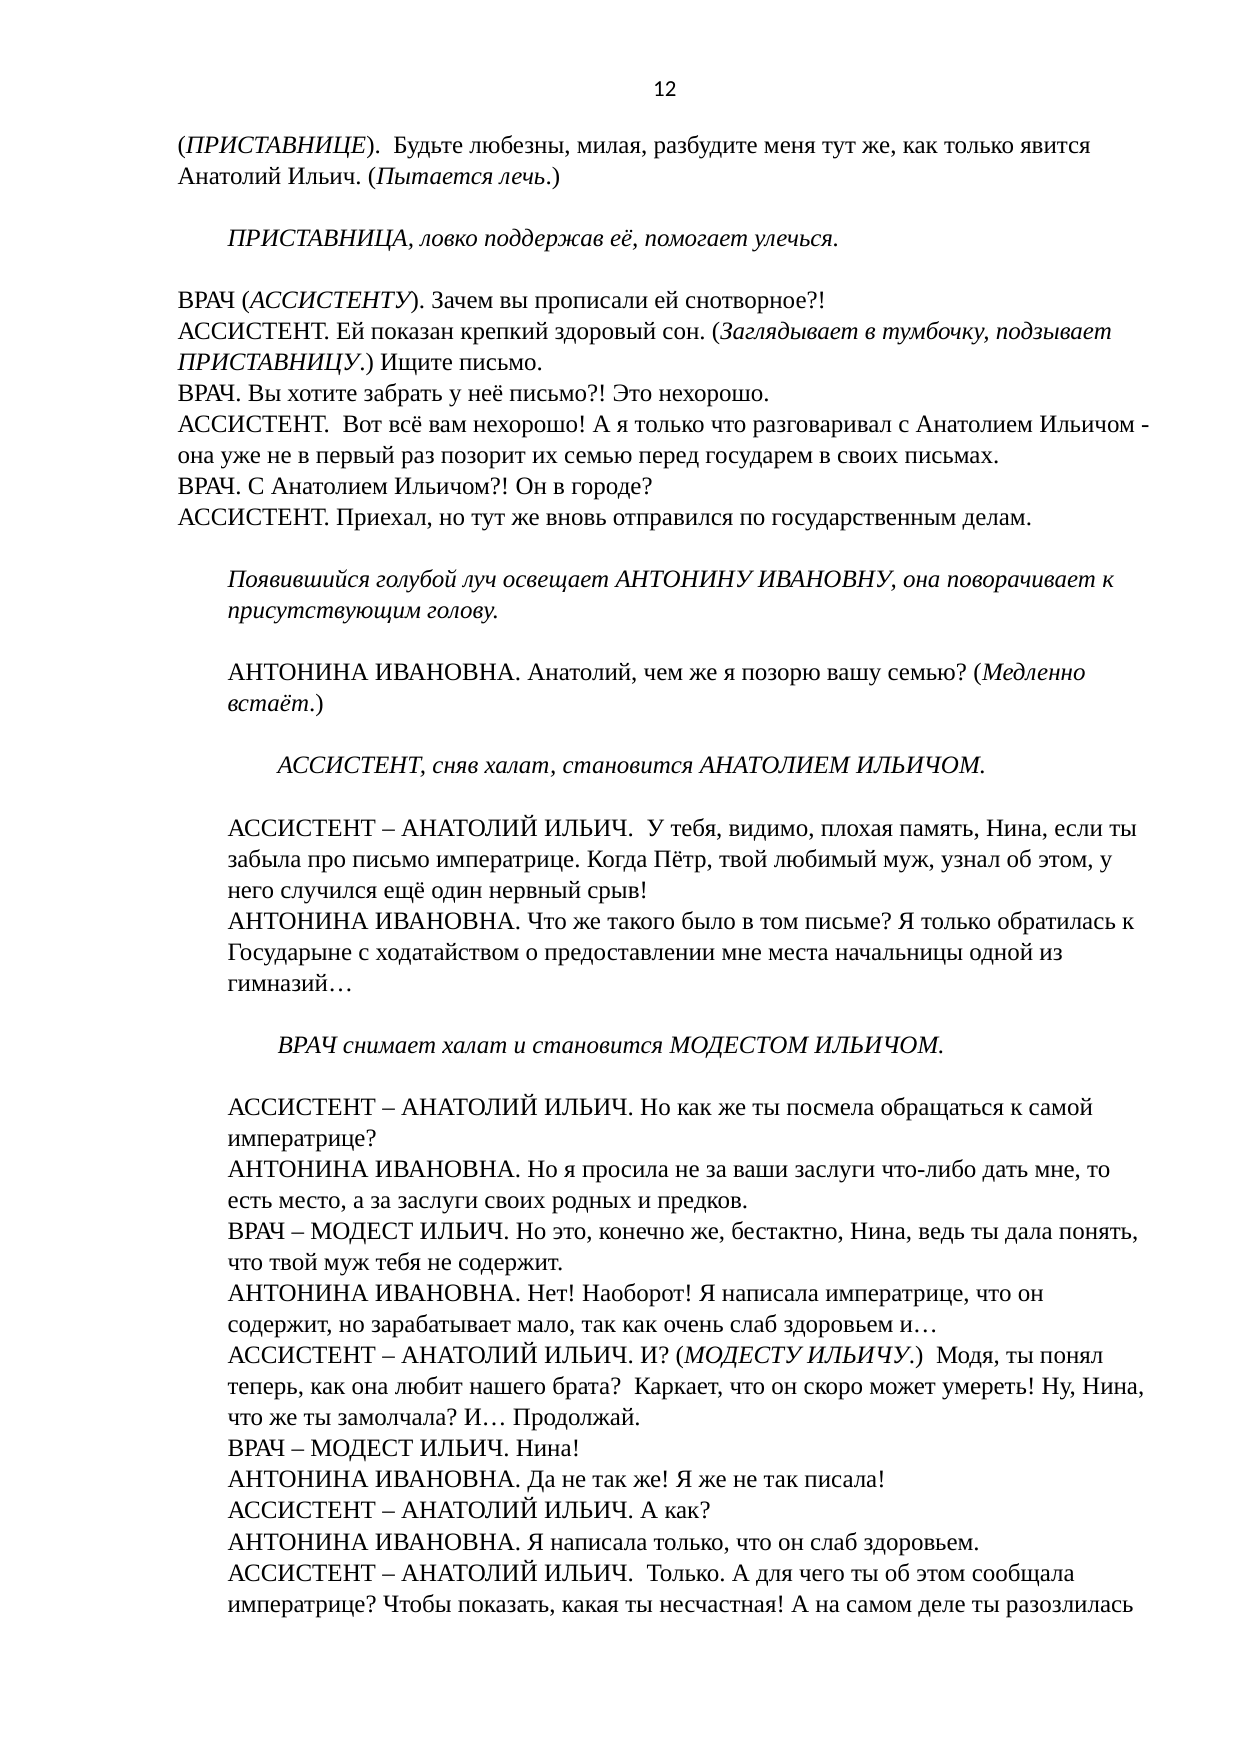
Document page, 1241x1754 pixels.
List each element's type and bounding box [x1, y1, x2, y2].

text [177, 130, 1152, 593]
text [227, 595, 1152, 1617]
